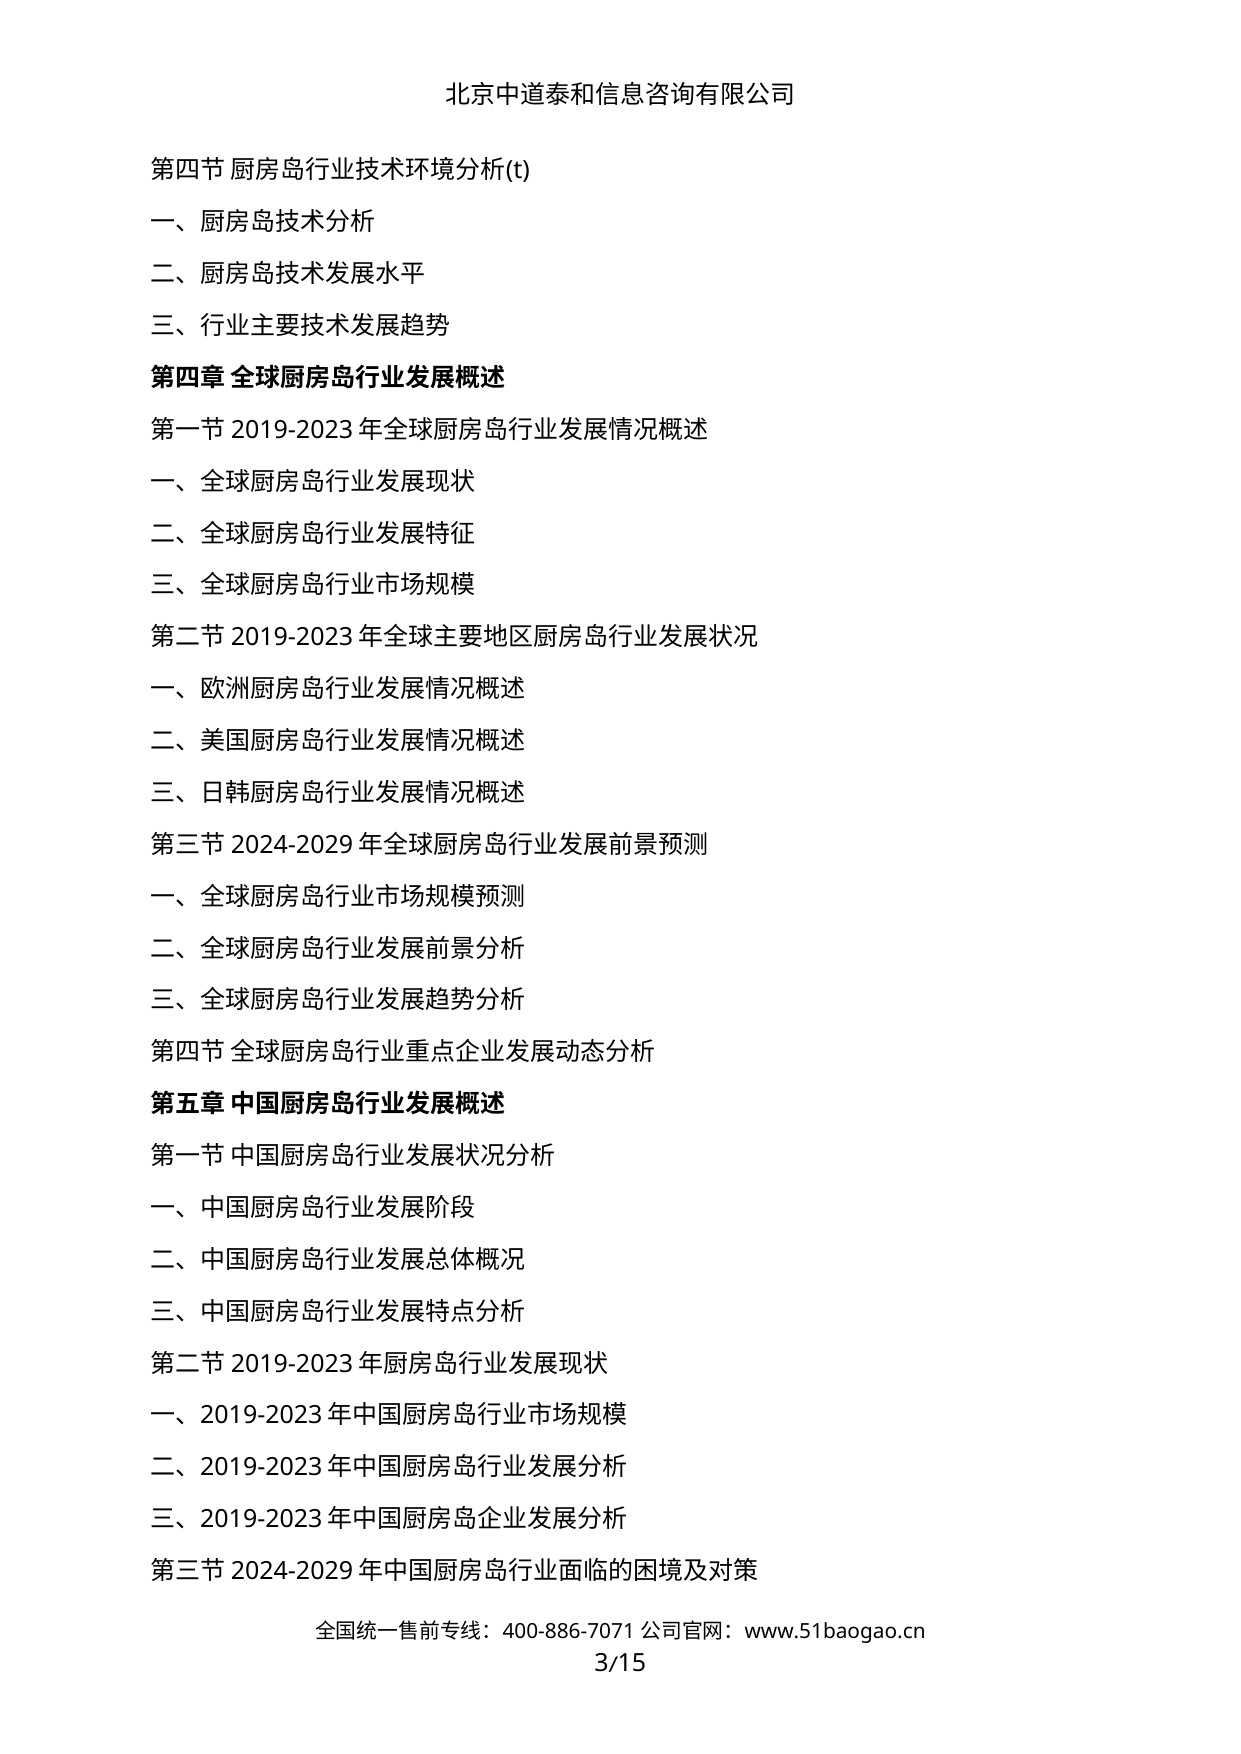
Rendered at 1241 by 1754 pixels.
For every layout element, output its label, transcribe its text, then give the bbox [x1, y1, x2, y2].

text 第二节 2019-2023年全球主要地区厨房岛行业发展状况 [150, 617, 1090, 653]
text 第二节 2019-2023年厨房岛行业发展现状 [150, 1343, 1090, 1379]
text 二、中国厨房岛行业发展总体概况 [150, 1239, 1090, 1276]
text 第三节 2024-2029年全球厨房岛行业发展前景预测 [150, 824, 1090, 861]
text 三、全球厨房岛行业市场规模 [150, 565, 1090, 601]
text 第四节 厨房岛行业技术环境分析(t) [150, 150, 1090, 186]
text 一、厨房岛技术分析 [150, 202, 1090, 238]
text 三、行业主要技术发展趋势 [150, 306, 1090, 342]
text 二、全球厨房岛行业发展特征 [150, 513, 1090, 549]
text 二、全球厨房岛行业发展前景分析 [150, 928, 1090, 964]
text 一、全球厨房岛行业发展现状 [150, 461, 1090, 497]
text 第一节 中国厨房岛行业发展状况分析 [150, 1136, 1090, 1172]
text 一、2019-2023年中国厨房岛行业市场规模 [150, 1395, 1090, 1431]
text 三、2019-2023年中国厨房岛企业发展分析 [150, 1499, 1090, 1535]
text 第一节 2019-2023年全球厨房岛行业发展情况概述 [150, 409, 1090, 446]
text 三、全球厨房岛行业发展趋势分析 [150, 980, 1090, 1016]
text 二、美国厨房岛行业发展情况概述 [150, 721, 1090, 757]
text 第四章 全球厨房岛行业发展概述 [150, 357, 1090, 394]
text 一、全球厨房岛行业市场规模预测 [150, 876, 1090, 912]
text 一、中国厨房岛行业发展阶段 [150, 1187, 1090, 1224]
text 第四节 全球厨房岛行业重点企业发展动态分析 [150, 1032, 1090, 1068]
text 三、日韩厨房岛行业发展情况概述 [150, 772, 1090, 809]
text 第五章 中国厨房岛行业发展概述 [150, 1084, 1090, 1120]
text 一、欧洲厨房岛行业发展情况概述 [150, 669, 1090, 705]
text 三、中国厨房岛行业发展特点分析 [150, 1291, 1090, 1327]
text 二、2019-2023年中国厨房岛行业发展分析 [150, 1447, 1090, 1483]
text 第三节 2024-2029年中国厨房岛行业面临的困境及对策 [150, 1551, 1090, 1587]
text 二、厨房岛技术发展水平 [150, 254, 1090, 290]
